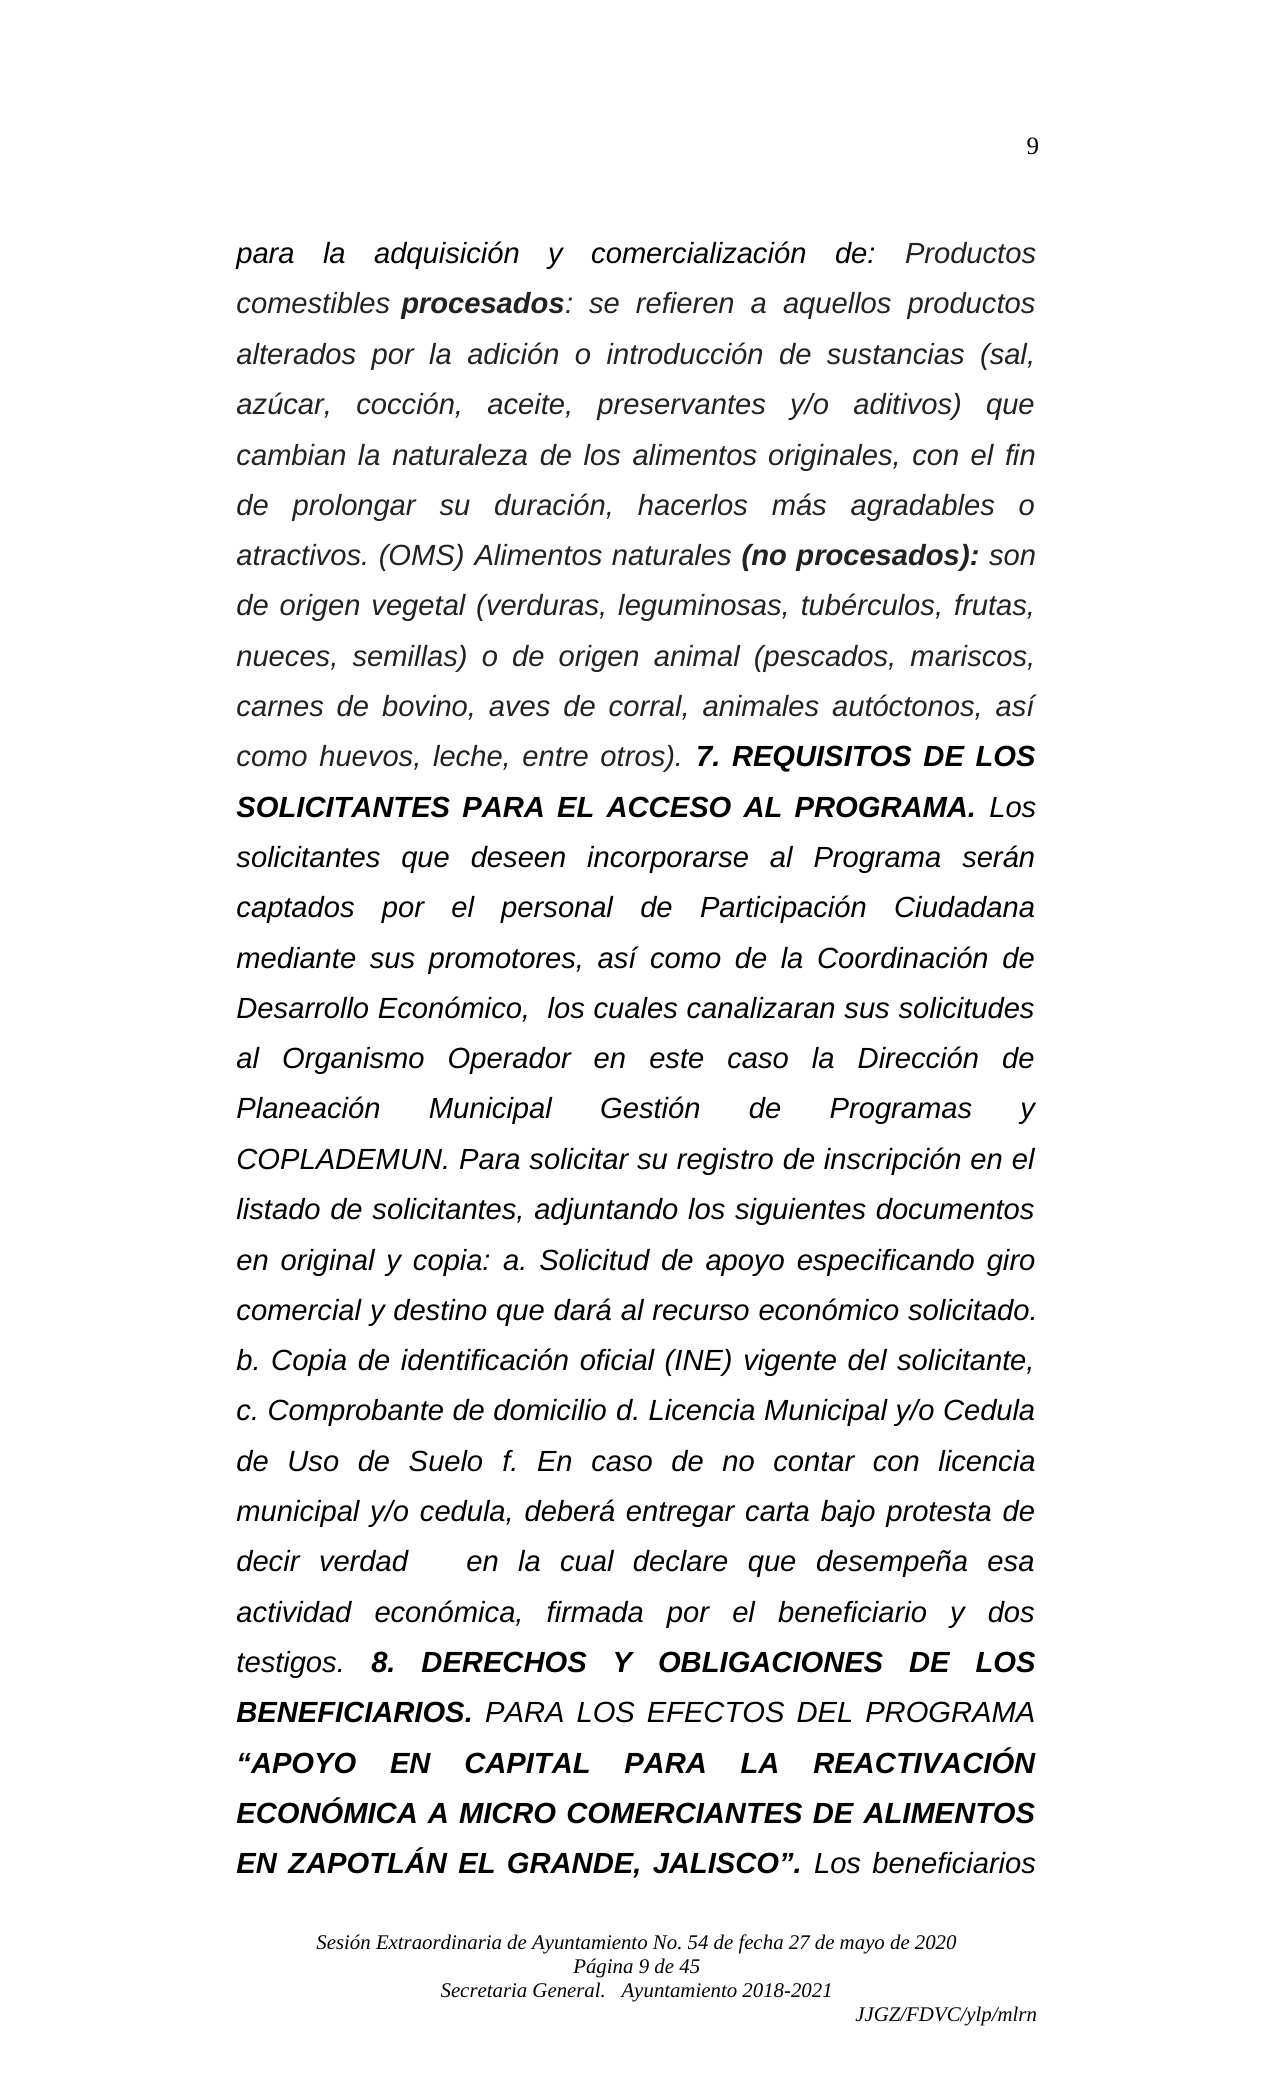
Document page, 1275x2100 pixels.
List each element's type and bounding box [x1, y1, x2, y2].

text [236, 236, 1039, 1880]
